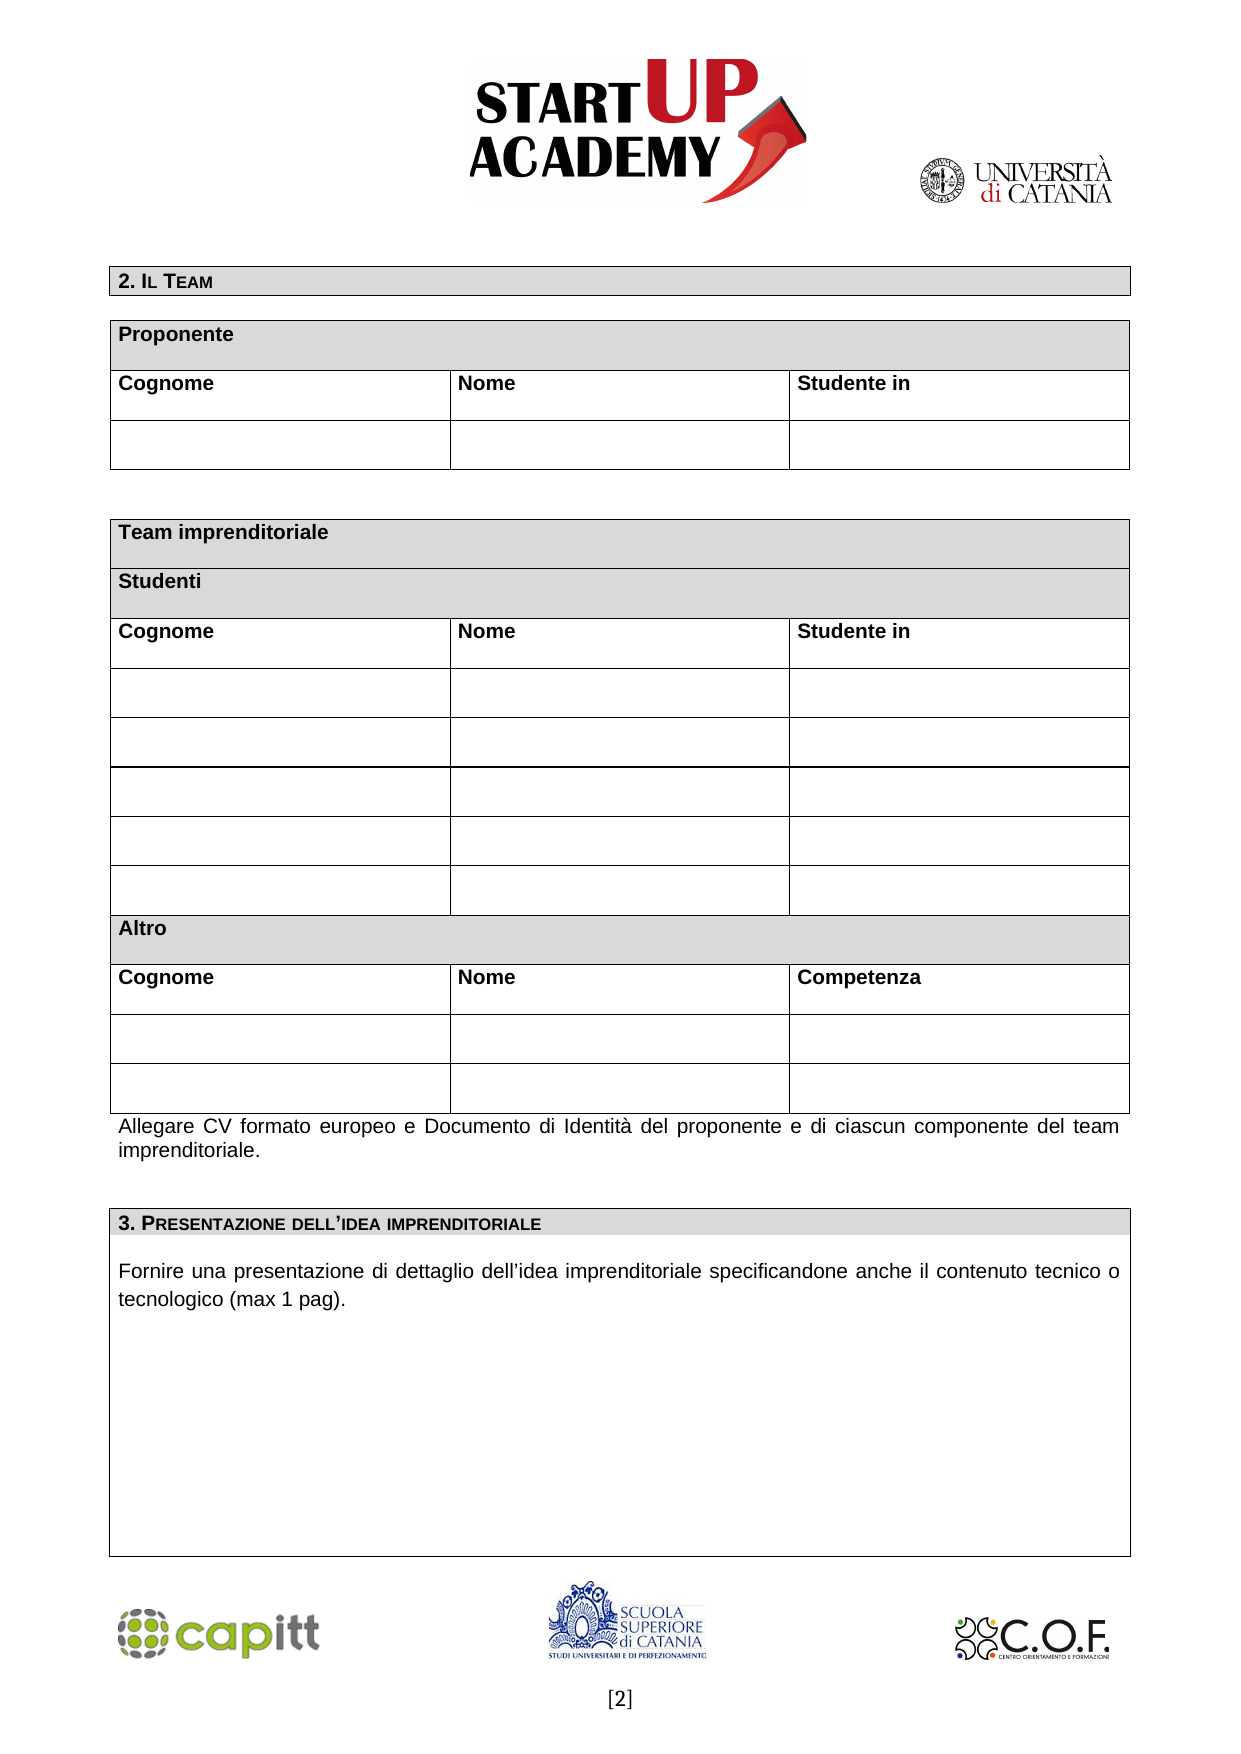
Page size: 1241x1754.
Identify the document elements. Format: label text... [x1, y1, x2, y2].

table_cell Studenti [111, 569, 1129, 618]
table_cell Competenza [790, 965, 1129, 1014]
picture [548, 1581, 707, 1660]
picture [118, 1609, 321, 1660]
table_cell Studente in [790, 619, 1129, 668]
table_header Proponente [111, 321, 1129, 370]
table_cell Cognome [111, 619, 450, 668]
table_cell [790, 866, 1129, 914]
table_cell [111, 1015, 450, 1063]
table_cell [451, 866, 789, 914]
table_cell [790, 1064, 1129, 1113]
table_cell [790, 718, 1129, 766]
table_cell Altro [111, 916, 1129, 964]
table_cell [451, 768, 789, 816]
table_cell [111, 817, 450, 865]
table_cell [451, 669, 789, 717]
table_cell [451, 817, 789, 865]
table_cell [111, 669, 450, 717]
table_cell Cognome [111, 965, 450, 1014]
table_cell Studente in [790, 371, 1129, 420]
text 2. Il Team [110, 267, 1130, 295]
text 3. Presentazione dell’idea imprenditoriale [110, 1209, 1130, 1235]
table_cell [111, 421, 450, 469]
table_cell [790, 669, 1129, 717]
table_cell [111, 718, 450, 766]
text Fornire una presentazione di dettaglio dell’idea imprenditoriale specificandone anche il contenuto tecnico o tecnologico (max 1 pag). [110, 1258, 1130, 1311]
picture [955, 1617, 1109, 1660]
table_cell [790, 1015, 1129, 1063]
table_cell [111, 768, 450, 816]
text Allegare CV formato europeo e Documento di Identità del proponente e di ciascun componente del team imprenditoriale. [118, 1114, 1122, 1162]
table_cell [790, 768, 1129, 816]
table_cell Nome [451, 965, 789, 1014]
picture [469, 59, 807, 203]
table_header Team imprenditoriale [111, 520, 1129, 568]
picture [920, 155, 1113, 203]
table_cell [111, 866, 450, 914]
table_cell [111, 1064, 450, 1113]
table_cell [790, 817, 1129, 865]
table_cell [451, 421, 789, 469]
table_cell Nome [451, 371, 789, 420]
table_cell Nome [451, 619, 789, 668]
table_cell [451, 718, 789, 766]
table_cell [451, 1015, 789, 1063]
table_cell Cognome [111, 371, 450, 420]
table_cell [790, 421, 1129, 469]
table_cell [451, 1064, 789, 1113]
